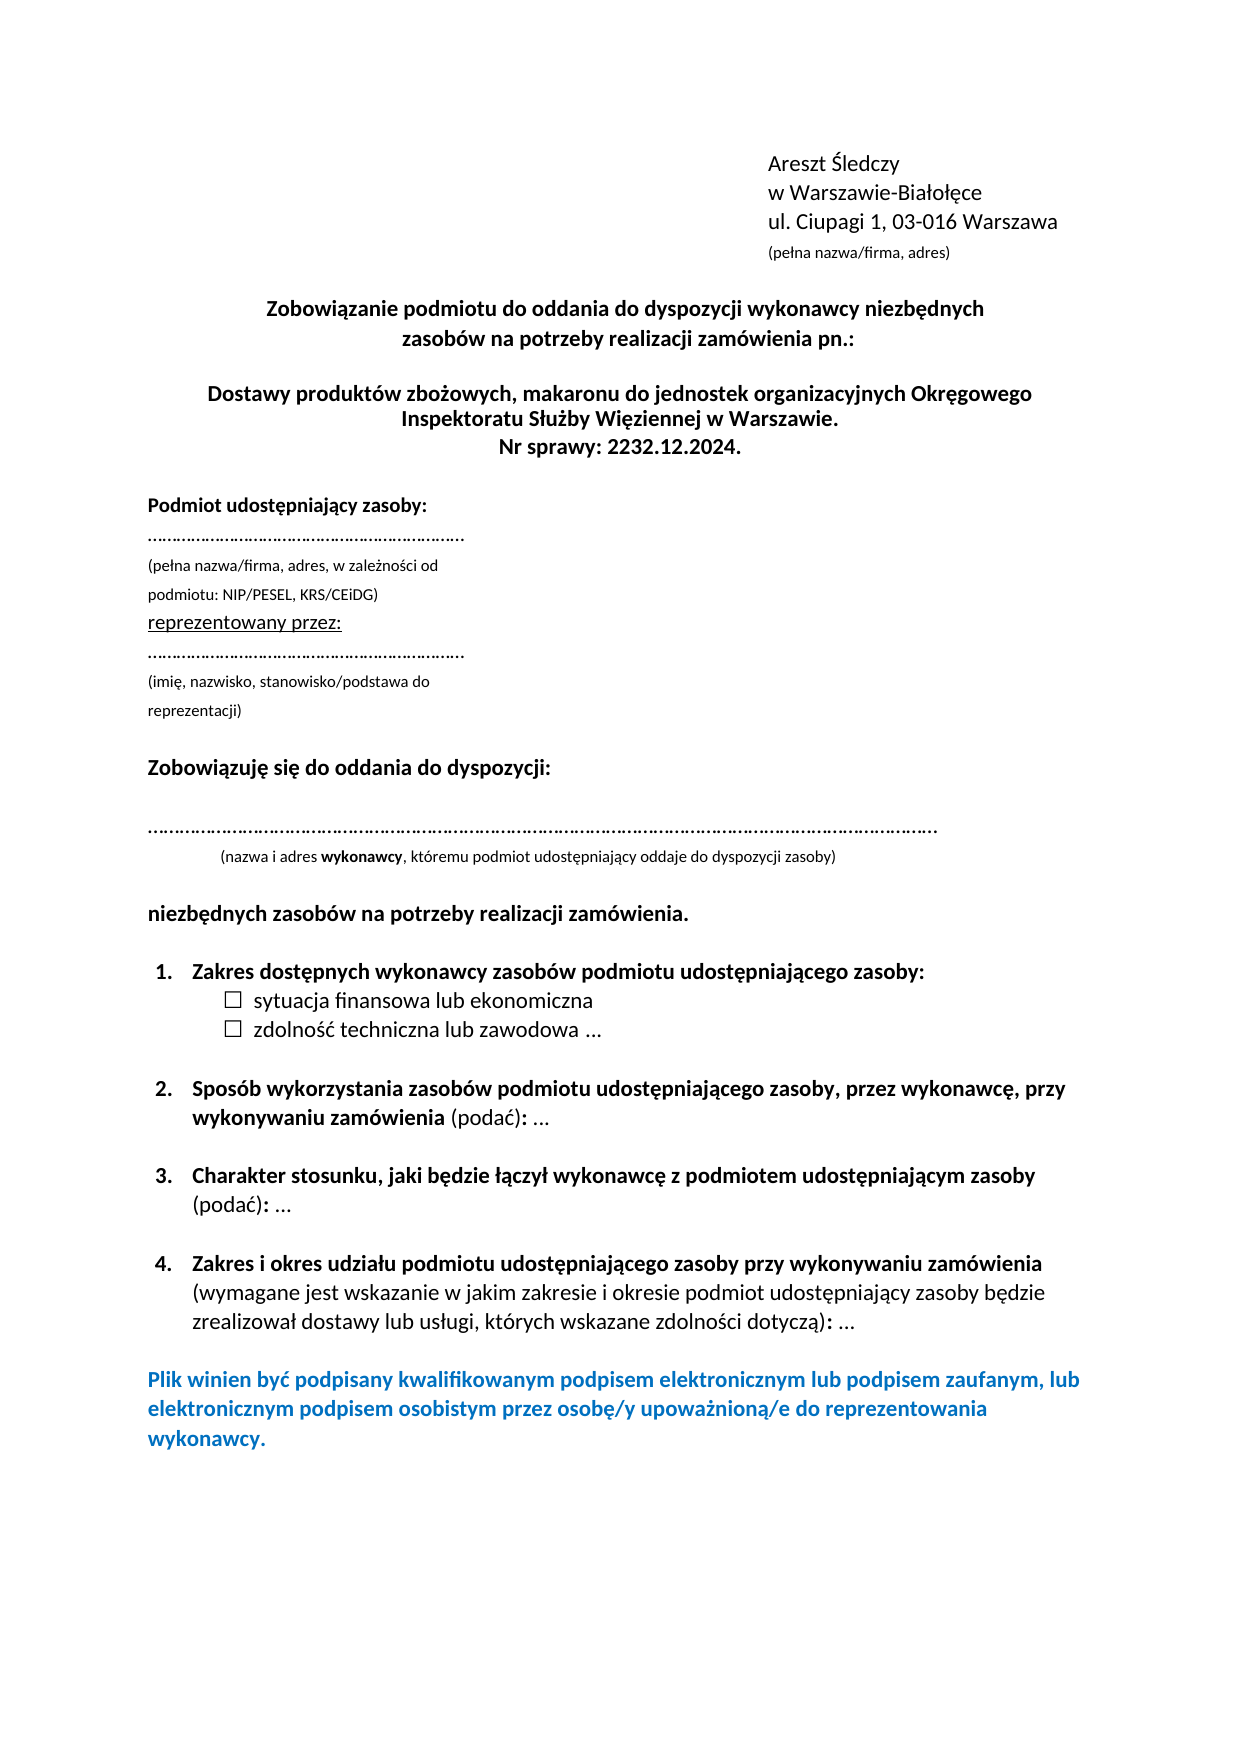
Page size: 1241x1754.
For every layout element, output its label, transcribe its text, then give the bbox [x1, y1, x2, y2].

list Zakres dostępnych wykonawcy zasobów podmiotu udostępniającego zasoby: [155, 956, 1092, 985]
text Zobowiązuję się do oddania do dyspozycji: [148, 752, 1092, 781]
text (pełna nazwa/firma, adres) [768, 235, 1092, 264]
list Zakres i okres udziału podmiotu udostępniającego zasoby przy wykonywaniu zamówienia (wymagane jest wskazanie w jakim zakresie i okresie podmiot udostępniający zasoby będzie zrealizował dostawy lub usługi, których wskazane zdolności dotyczą): ... [154, 1248, 1092, 1335]
text w Warszawie-Białołęce [768, 177, 1092, 206]
text (nazwa i adres wykonawcy, któremu podmiot udostępniający oddaje do dyspozycji zasoby) [148, 839, 1092, 868]
text ul. Ciupagi 1, 03-016 Warszawa [768, 206, 1092, 235]
text …………………………………………………………………………………………………………………………………… [148, 810, 1092, 839]
text Areszt Śledczy [768, 148, 1092, 177]
text Dostawy produktów zbożowych, makaronu do jednostek organizacyjnych Okręgowego Inspektoratu Służby Więziennej w Warszawie. [148, 381, 1092, 431]
list Charakter stosunku, jaki będzie łączył wykonawcę z podmiotem udostępniającym zasoby (podać): ... [155, 1160, 1092, 1218]
text reprezentowany przez: [148, 606, 1092, 635]
text Plik winien być podpisany kwalifikowanym podpisem elektronicznym lub podpisem zaufanym, lub elektronicznym podpisem osobistym przez osobę/y upoważnioną/e do reprezentowania wykonawcy. [148, 1364, 1092, 1452]
list ☐ sytuacja finansowa lub ekonomiczna [223, 985, 1092, 1014]
text (imię, nazwisko, stanowisko/podstawa do reprezentacji) [148, 664, 472, 723]
text Podmiot udostępniający zasoby: [148, 489, 1092, 518]
text zasobów na potrzeby realizacji zamówienia pn.: [148, 323, 1104, 352]
text niezbędnych zasobów na potrzeby realizacji zamówienia. [148, 898, 1092, 927]
text Zobowiązanie podmiotu do oddania do dyspozycji wykonawcy niezbędnych [148, 293, 1104, 323]
text Nr sprawy: 2232.12.2024. [148, 431, 1092, 460]
text ………………………………………………………… [148, 518, 472, 548]
text ………………………………………………………… [148, 635, 472, 664]
list ☐ zdolność techniczna lub zawodowa ... [223, 1014, 1092, 1043]
list Sposób wykorzystania zasobów podmiotu udostępniającego zasoby, przez wykonawcę, przy wykonywaniu zamówienia (podać): ... [155, 1073, 1092, 1131]
text (pełna nazwa/firma, adres, w zależności od podmiotu: NIP/PESEL, KRS/CEiDG) [148, 548, 472, 606]
